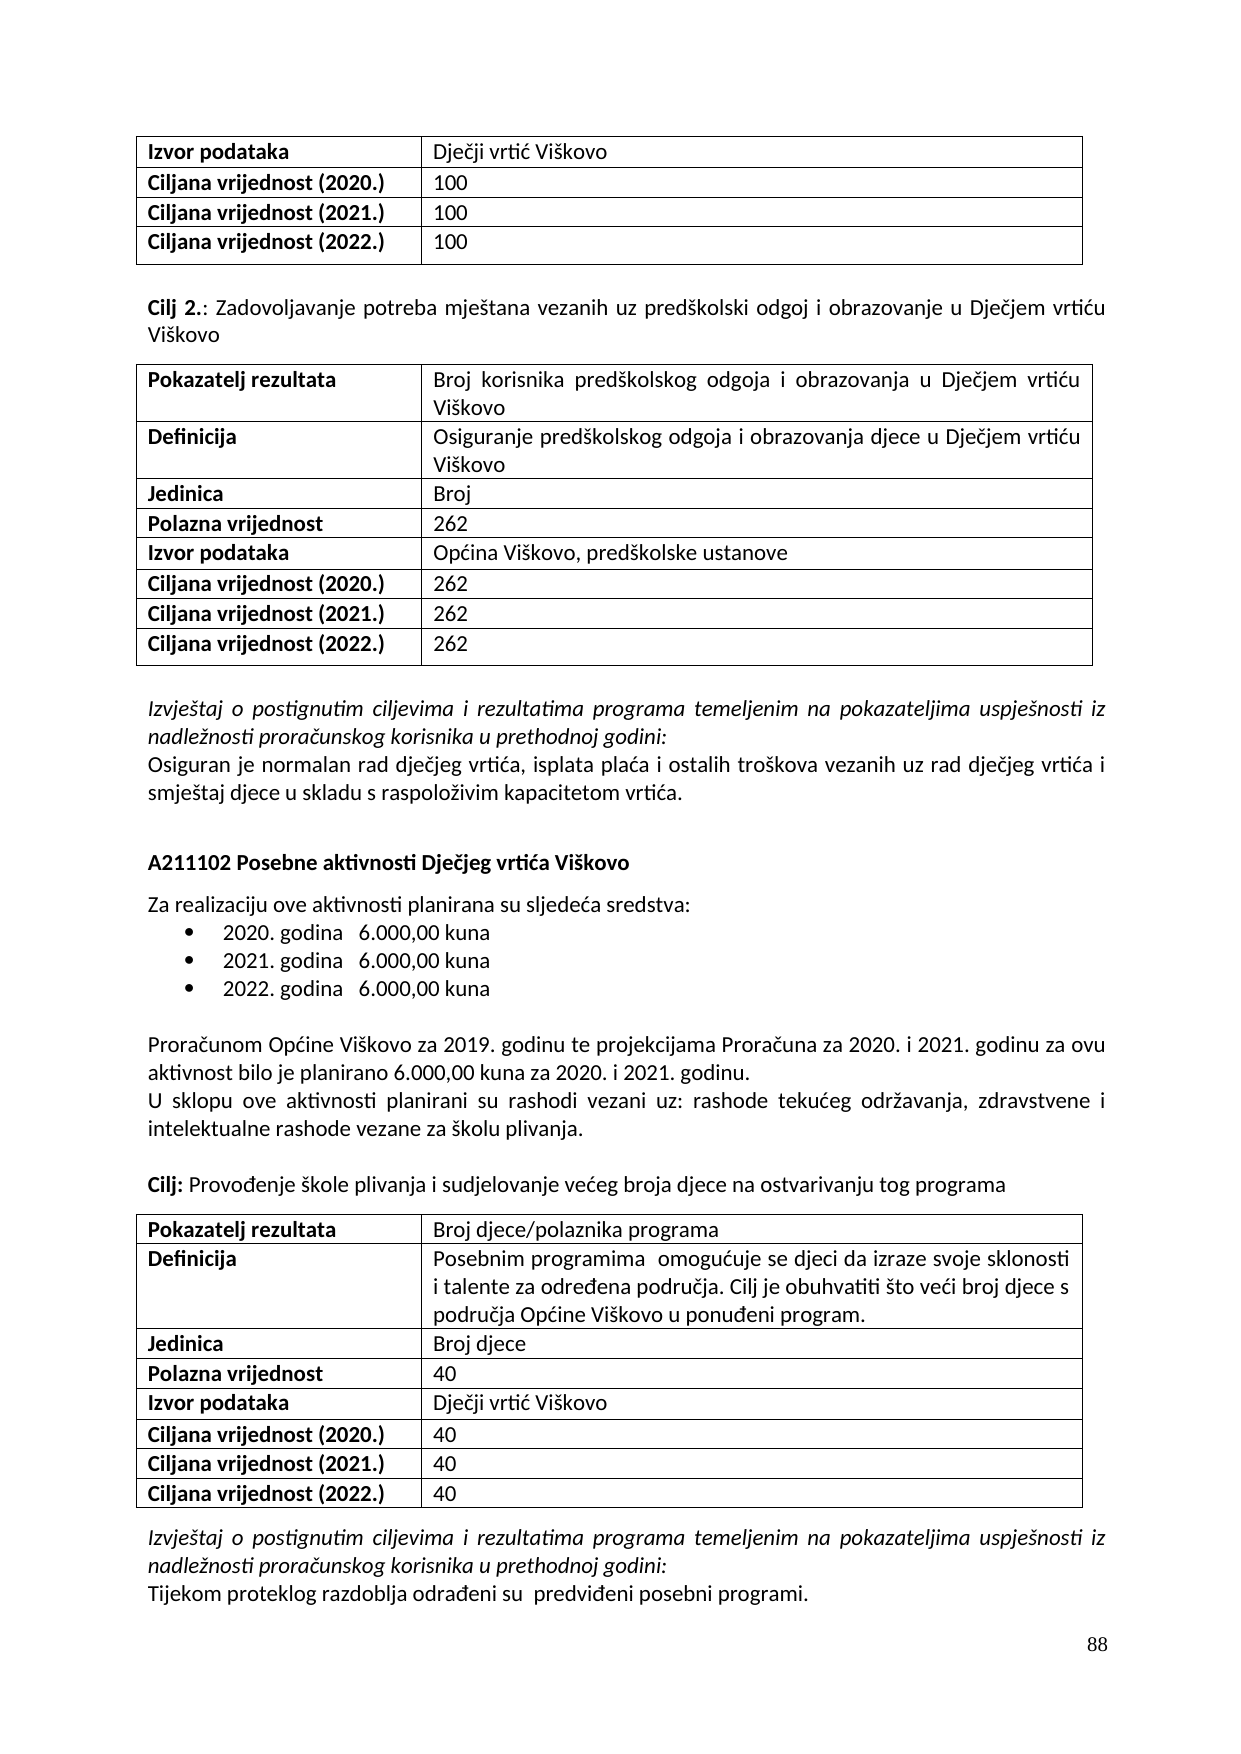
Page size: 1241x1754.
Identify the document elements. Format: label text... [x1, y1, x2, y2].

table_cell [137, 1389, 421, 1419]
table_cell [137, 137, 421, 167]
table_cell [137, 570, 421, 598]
text A211102 Posebne aktivnosti Dječjeg vrtića Viškovo [148, 848, 1107, 876]
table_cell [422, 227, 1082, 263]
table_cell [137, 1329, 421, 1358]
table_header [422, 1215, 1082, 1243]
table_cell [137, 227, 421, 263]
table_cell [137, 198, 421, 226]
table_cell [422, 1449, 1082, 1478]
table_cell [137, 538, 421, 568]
text Izvještaj o postignutim ciljevima i rezultatima programa temeljenim na pokazateljima uspješnosti iz nadležnosti proračunskog korisnika u prethodnoj godini: [148, 1523, 1107, 1579]
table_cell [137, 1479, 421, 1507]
text Proračunom Općine Viškovo za 2019. godinu te projekcijama Proračuna za 2020. i 2021. godinu za ovu aktivnost bilo je planirano 6.000,00 kuna za 2020. i 2021. godinu. [148, 1030, 1107, 1086]
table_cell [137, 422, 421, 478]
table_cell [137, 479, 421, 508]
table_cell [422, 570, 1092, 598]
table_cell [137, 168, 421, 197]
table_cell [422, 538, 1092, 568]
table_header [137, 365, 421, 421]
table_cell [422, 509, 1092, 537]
text Za realizaciju ove aktivnosti planirana su sljedeća sredstva: [148, 890, 1107, 918]
text Cilj 2.: Zadovoljavanje potreba mještana vezanih uz predškolski odgoj i obrazovanje u Dječjem vrtiću Viškovo [148, 293, 1107, 349]
list 2021. godina 6.000,00 kuna [185, 946, 1107, 974]
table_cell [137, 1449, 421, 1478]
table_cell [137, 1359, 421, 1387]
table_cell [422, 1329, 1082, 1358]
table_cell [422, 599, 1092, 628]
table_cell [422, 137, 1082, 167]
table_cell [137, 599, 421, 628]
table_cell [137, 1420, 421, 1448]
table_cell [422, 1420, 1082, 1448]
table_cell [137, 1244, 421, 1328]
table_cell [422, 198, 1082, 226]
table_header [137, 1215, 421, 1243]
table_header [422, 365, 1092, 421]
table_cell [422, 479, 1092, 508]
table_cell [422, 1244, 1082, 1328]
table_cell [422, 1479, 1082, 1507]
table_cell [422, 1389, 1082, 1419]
text Osiguran je normalan rad dječjeg vrtića, isplata plaća i ostalih troškova vezanih uz rad dječjeg vrtića i smještaj djece u skladu s raspoloživim kapacitetom vrtića. [148, 750, 1107, 806]
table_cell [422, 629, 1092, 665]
text Tijekom proteklog razdoblja odrađeni su predviđeni posebni programi. [148, 1579, 1107, 1607]
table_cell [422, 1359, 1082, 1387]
list 2022. godina 6.000,00 kuna [185, 974, 1107, 1002]
text U sklopu ove aktivnosti planirani su rashodi vezani uz: rashode tekućeg održavanja, zdravstvene i intelektualne rashode vezane za školu plivanja. [148, 1086, 1107, 1142]
list 2020. godina 6.000,00 kuna [185, 918, 1107, 946]
text Izvještaj o postignutim ciljevima i rezultatima programa temeljenim na pokazateljima uspješnosti iz nadležnosti proračunskog korisnika u prethodnoj godini: [148, 694, 1107, 750]
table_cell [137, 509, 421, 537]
text Cilj: Provođenje škole plivanja i sudjelovanje većeg broja djece na ostvarivanju tog programa [148, 1170, 1107, 1198]
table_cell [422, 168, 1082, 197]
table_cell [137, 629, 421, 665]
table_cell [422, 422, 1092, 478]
